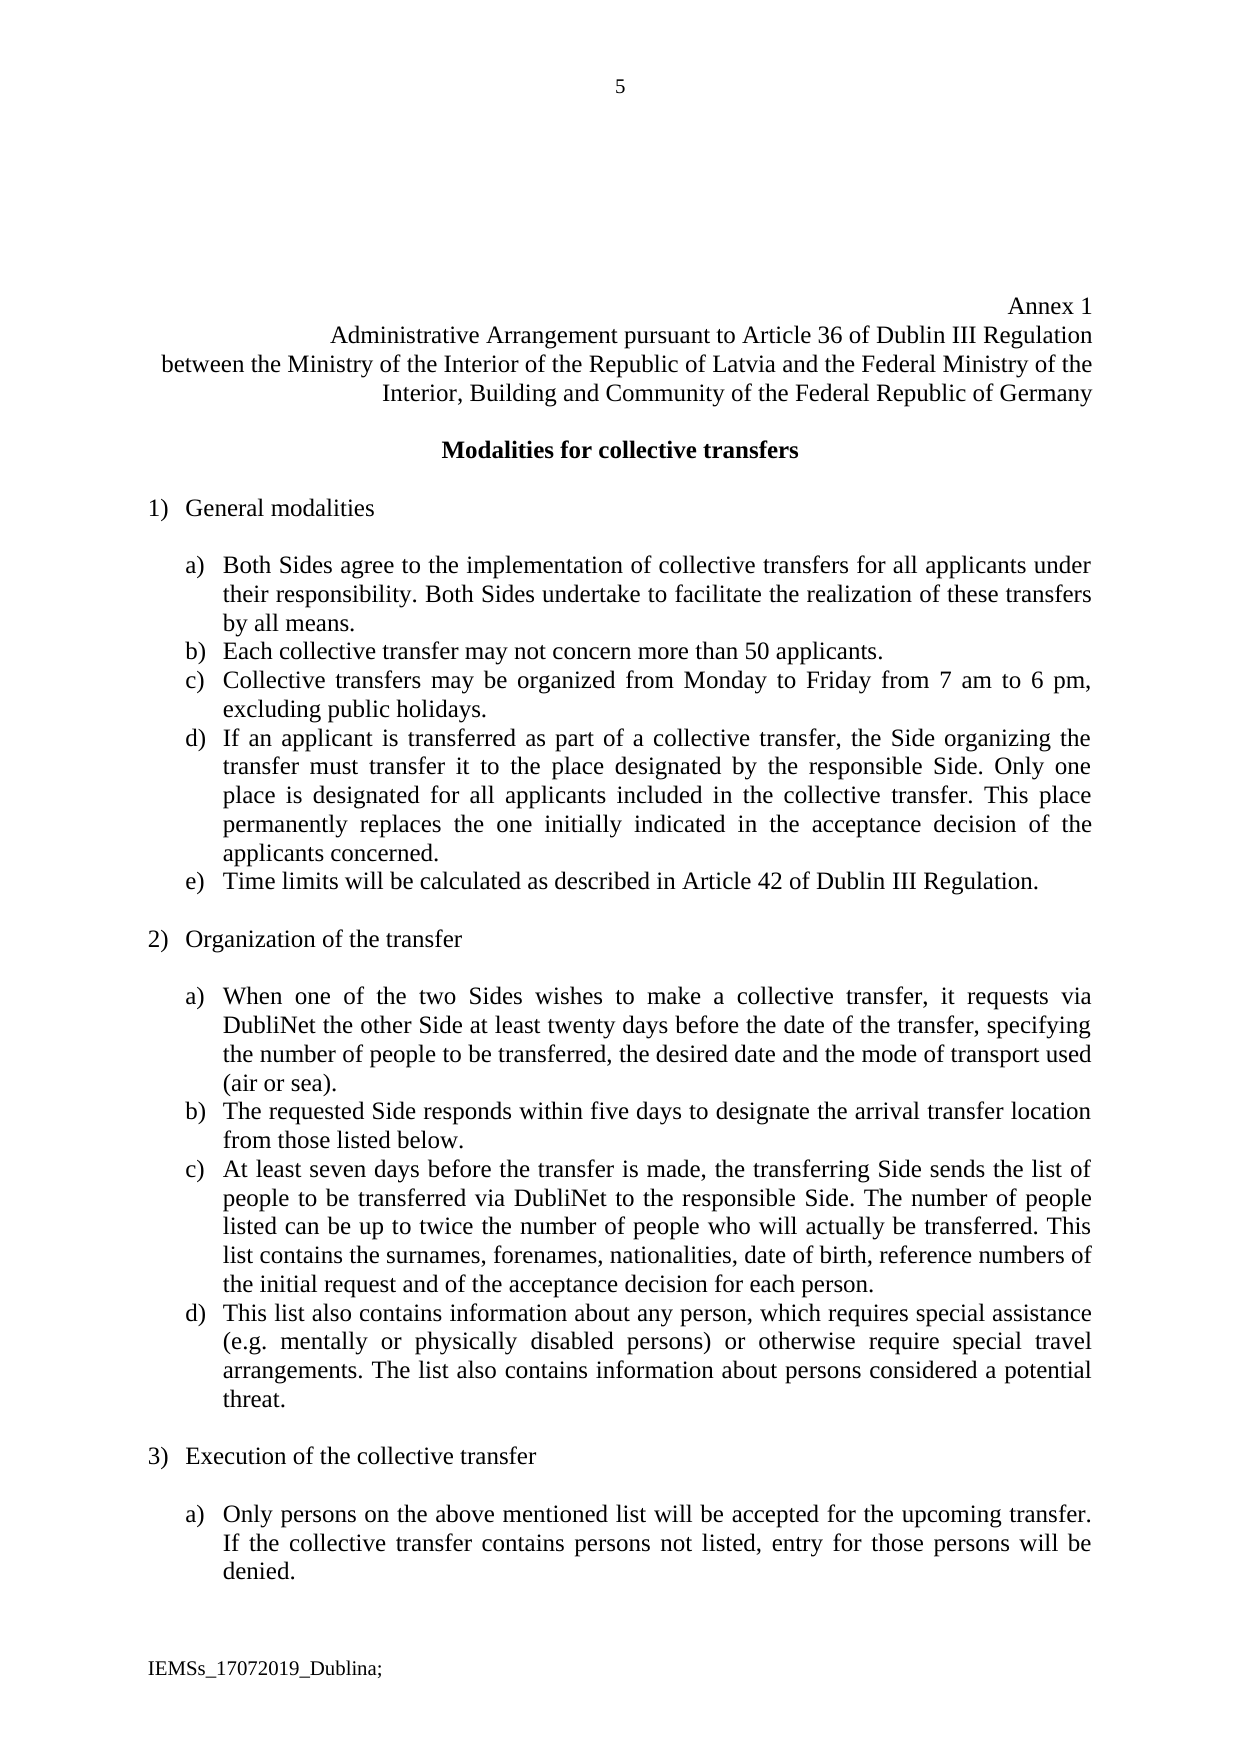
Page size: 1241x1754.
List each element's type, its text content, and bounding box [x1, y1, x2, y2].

list Collective transfers may be organized from Monday to Friday from 7 am to 6 pm, excluding public holidays. [185, 665, 1093, 723]
list At least seven days before the transfer is made, the transferring Side sends the list of people to be transferred via DubliNet to the responsible Side. The number of people listed can be up to twice the number of people who will actually be transferred. This list contains the surnames, forenames, nationalities, date of birth, reference numbers of the initial request and of the acceptance decision for each person. [185, 1154, 1093, 1298]
list This list also contains information about any person, which requires special assistance (e.g. mentally or physically disabled persons) or otherwise require special travel arrangements. The list also contains information about persons considered a potential threat. [185, 1298, 1093, 1413]
list Both Sides agree to the implementation of collective transfers for all applicants under their responsibility. Both Sides undertake to facilitate the realization of these transfers by all means. [185, 550, 1093, 636]
list Execution of the collective transfer [148, 1441, 1093, 1470]
list When one of the two Sides wishes to make a collective transfer, it requests via DubliNet the other Side at least twenty days before the date of the transfer, specifying the number of people to be transferred, the desired date and the mode of transport used (air or sea). [185, 981, 1093, 1096]
text Annex 1 [148, 291, 1093, 320]
text Administrative Arrangement pursuant to Article 36 of Dublin III Regulation [148, 320, 1093, 349]
list General modalities [148, 493, 1093, 521]
list Time limits will be calculated as described in Article 42 of Dublin III Regulation. [185, 866, 1093, 895]
list The requested Side responds within five days to designate the arrival transfer location from those listed below. [185, 1096, 1093, 1154]
list If an applicant is transferred as part of a collective transfer, the Side organizing the transfer must transfer it to the place designated by the responsible Side. Only one place is designated for all applicants included in the collective transfer. This place permanently replaces the one initially indicated in the acceptance decision of the applicants concerned. [185, 723, 1093, 866]
list Each collective transfer may not concern more than 50 applicants. [185, 636, 1093, 665]
list Only persons on the above mentioned list will be accepted for the upcoming transfer. If the collective transfer contains persons not listed, entry for those persons will be denied. [185, 1499, 1093, 1585]
text Modalities for collective transfers [148, 435, 1093, 464]
list Organization of the transfer [148, 924, 1093, 953]
text between the Ministry of the Interior of the Republic of Latvia and the Federal Ministry of the Interior, Building and Community of the Federal Republic of Germany [148, 349, 1093, 406]
